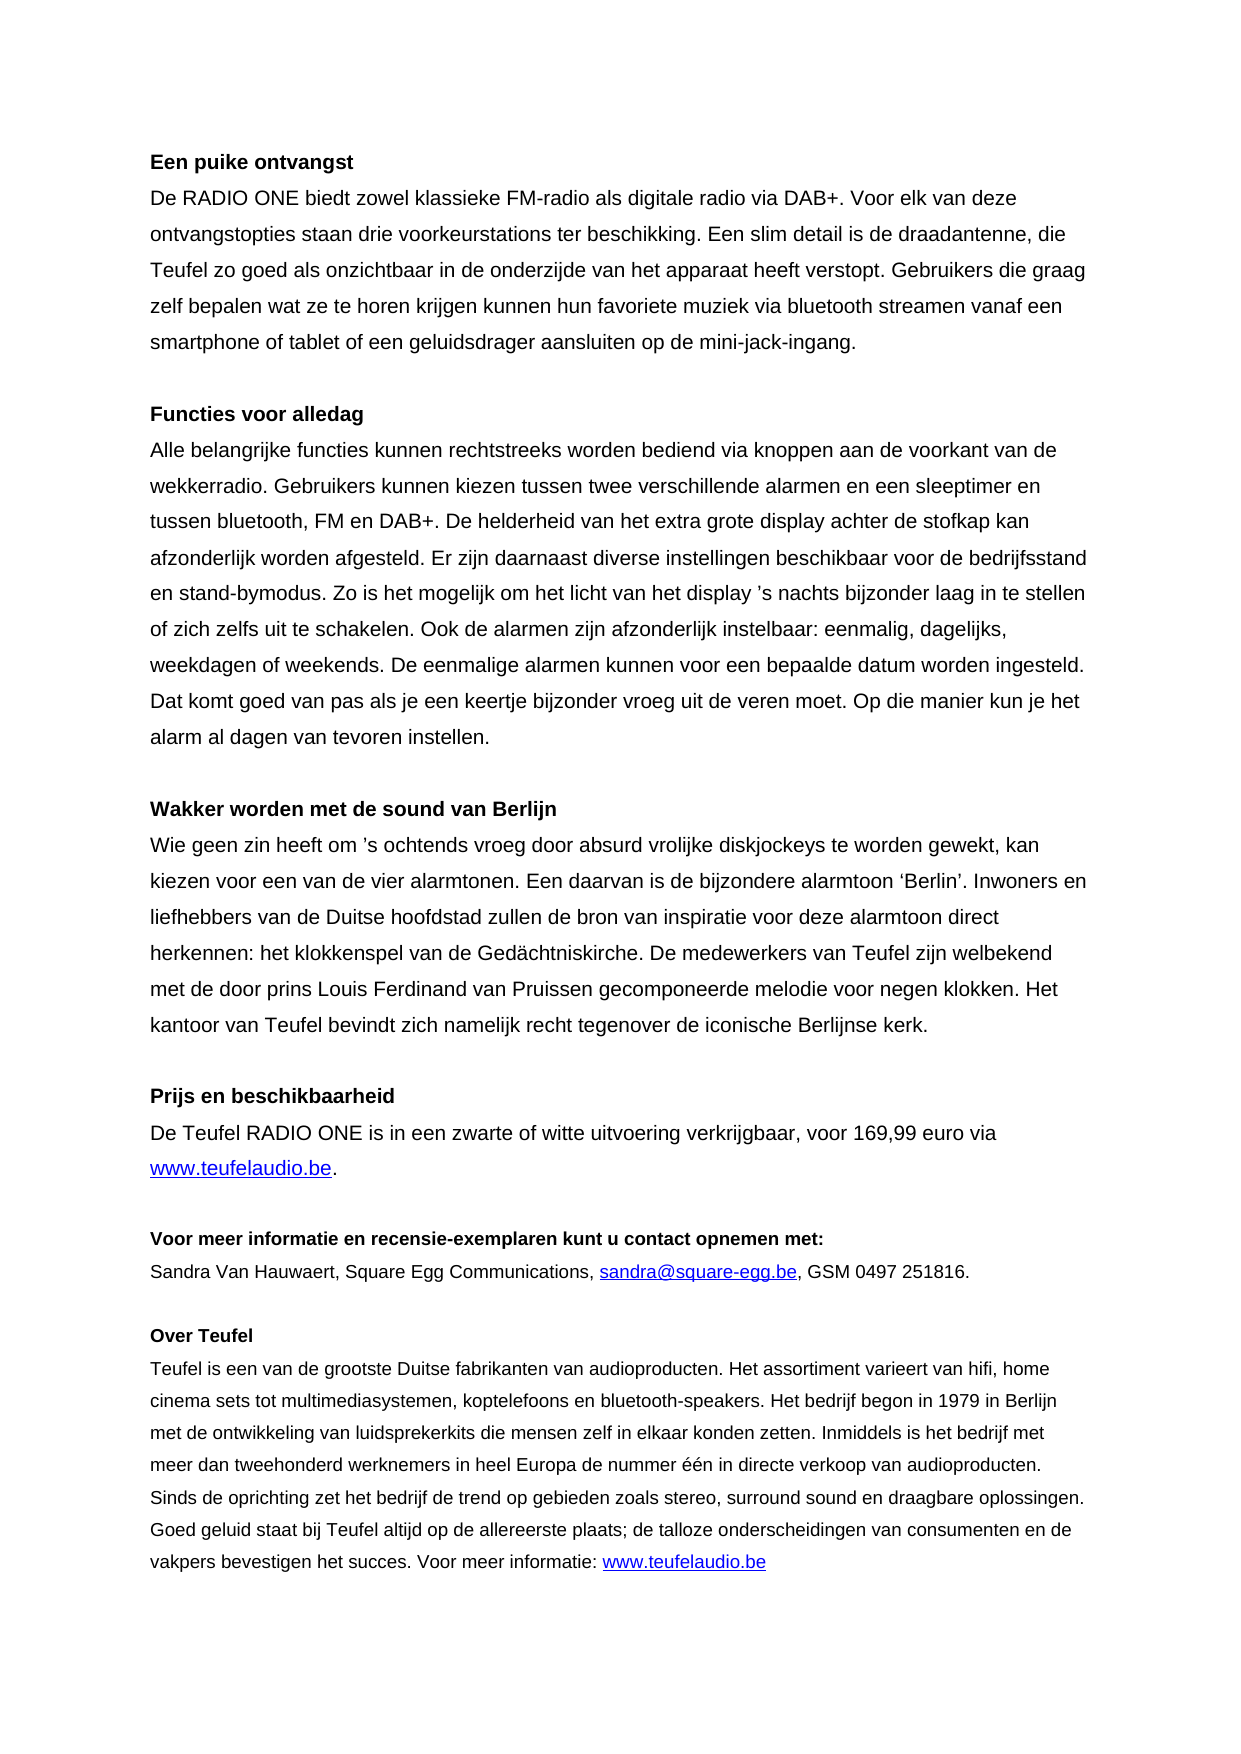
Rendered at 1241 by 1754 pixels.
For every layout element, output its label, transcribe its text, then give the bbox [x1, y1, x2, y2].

text Wakker worden met de sound van Berlijn [150, 797, 1090, 821]
text Teufel is een van de grootste Duitse fabrikanten van audioproducten. Het assortiment varieert van hifi, home cinema sets tot multimediasystemen, koptelefoons en bluetooth-speakers. Het bedrijf begon in 1979 in Berlijn met de ontwikkeling van luidsprekerkits die mensen zelf in elkaar konden zetten. Inmiddels is het bedrijf met meer dan tweehonderd werknemers in heel Europa de nummer één in directe verkoop van audioproducten. Sinds de oprichting zet het bedrijf de trend op gebieden zoals stereo, surround sound en draagbare oplossingen. Goed geluid staat bij Teufel altijd op de allereerste plaats; de talloze onderscheidingen van consumenten en de vakpers bevestigen het succes. Voor meer informatie: www.teufelaudio.be [150, 1357, 1090, 1573]
text De Teufel RADIO ONE is in een zwarte of witte uitvoering verkrijgbaar, voor 169,99 euro via www.teufelaudio.be. [150, 1120, 1090, 1180]
text Een puike ontvangst [150, 150, 1090, 174]
text Alle belangrijke functies kunnen rechtstreeks worden bediend via knoppen aan de voorkant van de wekkerradio. Gebruikers kunnen kiezen tussen twee verschillende alarmen en een sleeptimer en tussen bluetooth, FM en DAB+. De helderheid van het extra grote display achter de stofkap kan afzonderlijk worden afgesteld. Er zijn daarnaast diverse instellingen beschikbaar voor de bedrijfsstand en stand-bymodus. Zo is het mogelijk om het licht van het display ’s nachts bijzonder laag in te stellen of zich zelfs uit te schakelen. Ook de alarmen zijn afzonderlijk instelbaar: eenmalig, dagelijks, weekdagen of weekends. De eenmalige alarmen kunnen voor een bepaalde datum worden ingesteld. Dat komt goed van pas als je een keertje bijzonder vroeg uit de veren moet. Op die manier kun je het alarm al dagen van tevoren instellen. [150, 437, 1090, 749]
text Functies voor alledag [150, 402, 1090, 426]
text De RADIO ONE biedt zowel klassieke FM-radio als digitale radio via DAB+. Voor elk van deze ontvangstopties staan drie voorkeurstations ter beschikking. Een slim detail is de draadantenne, die Teufel zo goed als onzichtbaar in de onderzijde van het apparaat heeft verstopt. Gebruikers die graag zelf bepalen wat ze te horen krijgen kunnen hun favoriete muziek via bluetooth streamen vanaf een smartphone of tablet of een geluidsdrager aansluiten op de mini-jack-ingang. [150, 186, 1090, 354]
text Over Teufel [150, 1325, 1090, 1347]
text Sandra Van Hauwaert, Square Egg Communications, sandra@square-egg.be, GSM 0497 251816. [150, 1260, 1090, 1282]
text Prijs en beschikbaarheid [150, 1084, 1090, 1108]
text Voor meer informatie en recensie-exemplaren kunt u contact opnemen met: [150, 1228, 1090, 1250]
text Wie geen zin heeft om ’s ochtends vroeg door absurd vrolijke diskjockeys te worden gewekt, kan kiezen voor een van de vier alarmtonen. Een daarvan is de bijzondere alarmtoon ‘Berlin’. Inwoners en liefhebbers van de Duitse hoofdstad zullen de bron van inspiratie voor deze alarmtoon direct herkennen: het klokkenspel van de Gedächtniskirche. De medewerkers van Teufel zijn welbekend met de door prins Louis Ferdinand van Pruissen gecomponeerde melodie voor negen klokken. Het kantoor van Teufel bevindt zich namelijk recht tegenover de iconische Berlijnse kerk. [150, 833, 1090, 1036]
